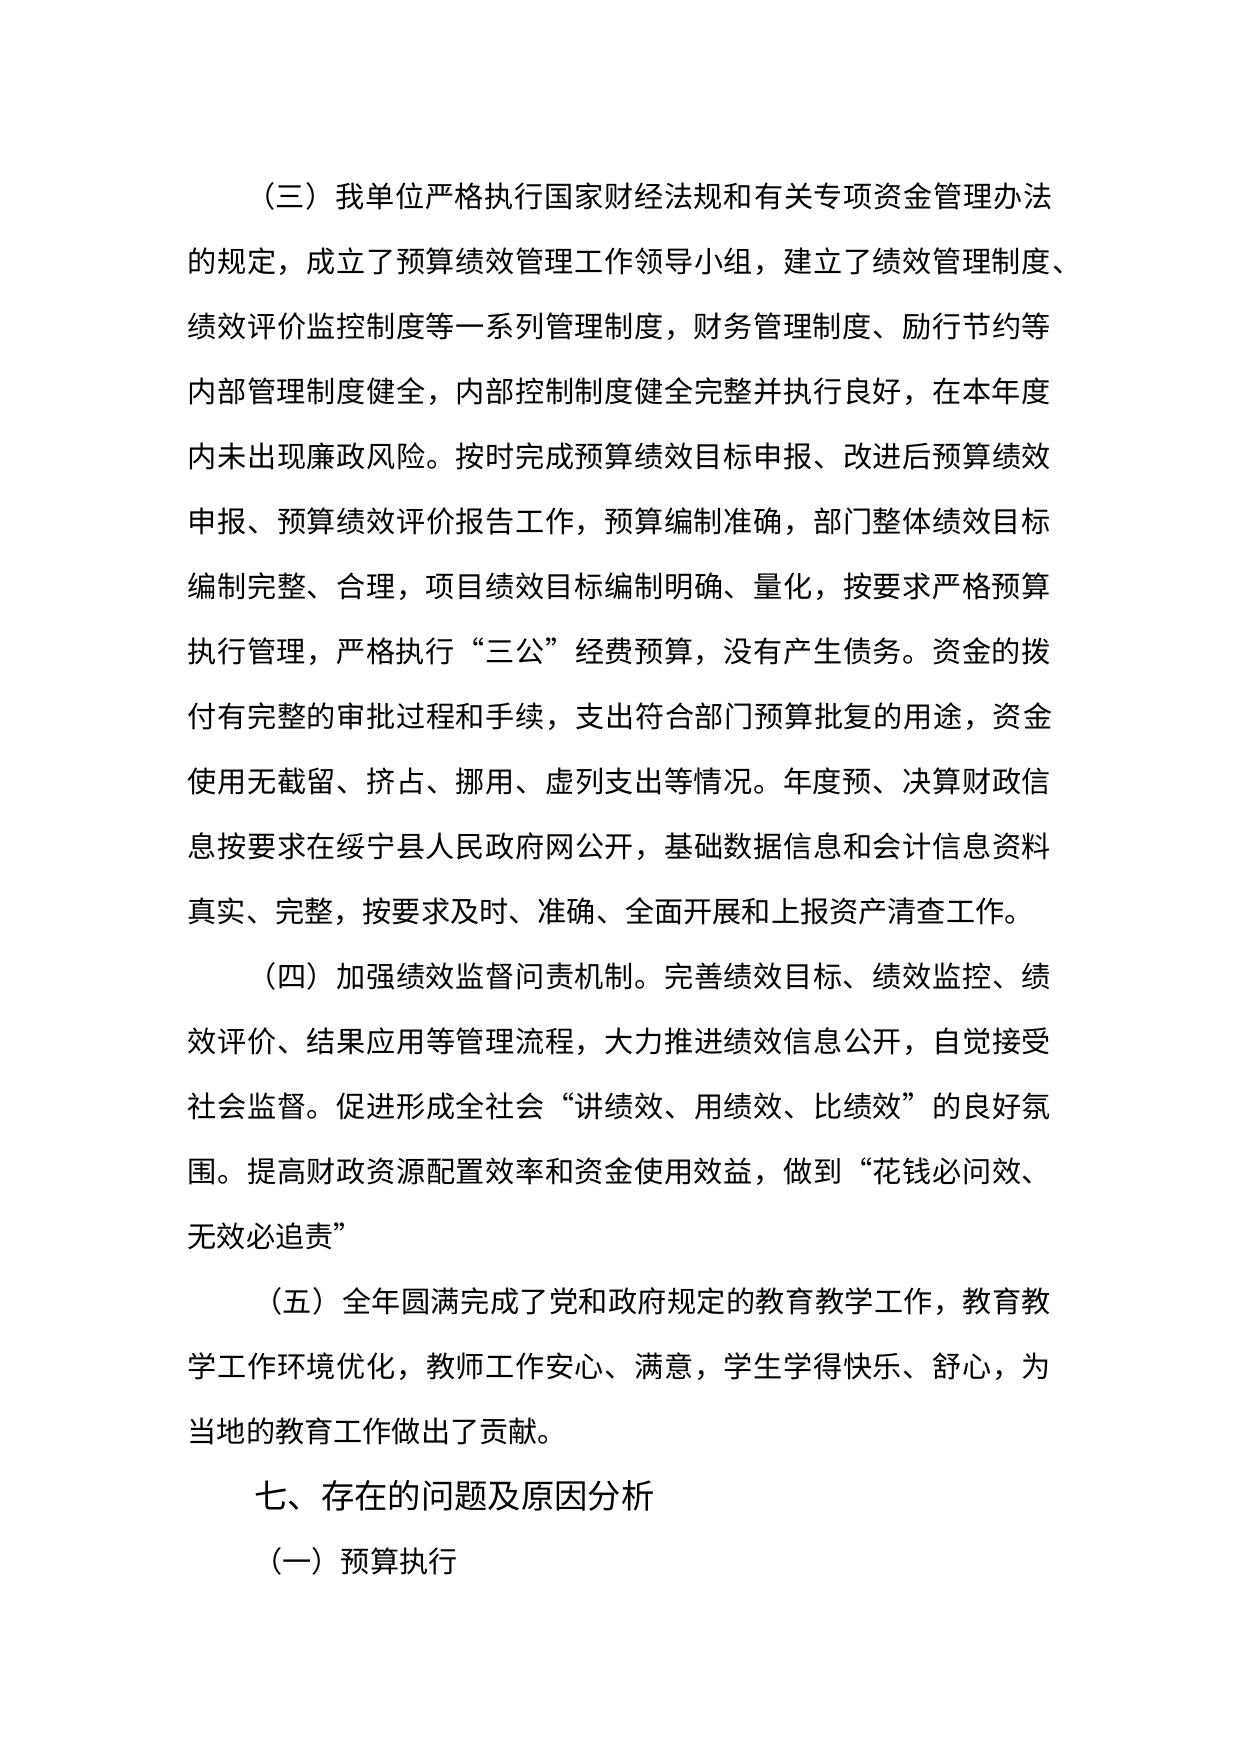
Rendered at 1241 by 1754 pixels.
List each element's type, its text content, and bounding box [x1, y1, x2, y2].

text （三）我单位严格执行国家财经法规和有关专项资金管理办法的规定，成立了预算绩效管理工作领导小组，建立了绩效管理制度、绩效评价监控制度等一系列管理制度，财务管理制度、励行节约等内部管理制度健全，内部控制制度健全完整并执行良好，在本年度内未出现廉政风险。按时完成预算绩效目标申报、改进后预算绩效申报、预算绩效评价报告工作，预算编制准确，部门整体绩效目标编制完整、合理，项目绩效目标编制明确、量化，按要求严格预算执行管理，严格执行“三公”经费预算，没有产生债务。资金的拨付有完整的审批过程和手续，支出符合部门预算批复的用途，资金使用无截留、挤占、挪用、虚列支出等情况。年度预、决算财政信息按要求在绥宁县人民政府网公开，基础数据信息和会计信息资料真实、完整，按要求及时、准确、全面开展和上报资产清查工作。 [187, 162, 1053, 942]
text （一）预算执行 [187, 1527, 1053, 1592]
text （四）加强绩效监督问责机制。完善绩效目标、绩效监控、绩效评价、结果应用等管理流程，大力推进绩效信息公开，自觉接受社会监督。促进形成全社会“讲绩效、用绩效、比绩效”的良好氛围。提高财政资源配置效率和资金使用效益，做到“花钱必问效、无效必追责” [187, 942, 1053, 1267]
text （五）全年圆满完成了党和政府规定的教育教学工作，教育教学工作环境优化，教师工作安心、满意，学生学得快乐、舒心，为当地的教育工作做出了贡献。 [187, 1267, 1053, 1462]
text 七、存在的问题及原因分析 [187, 1462, 1053, 1527]
